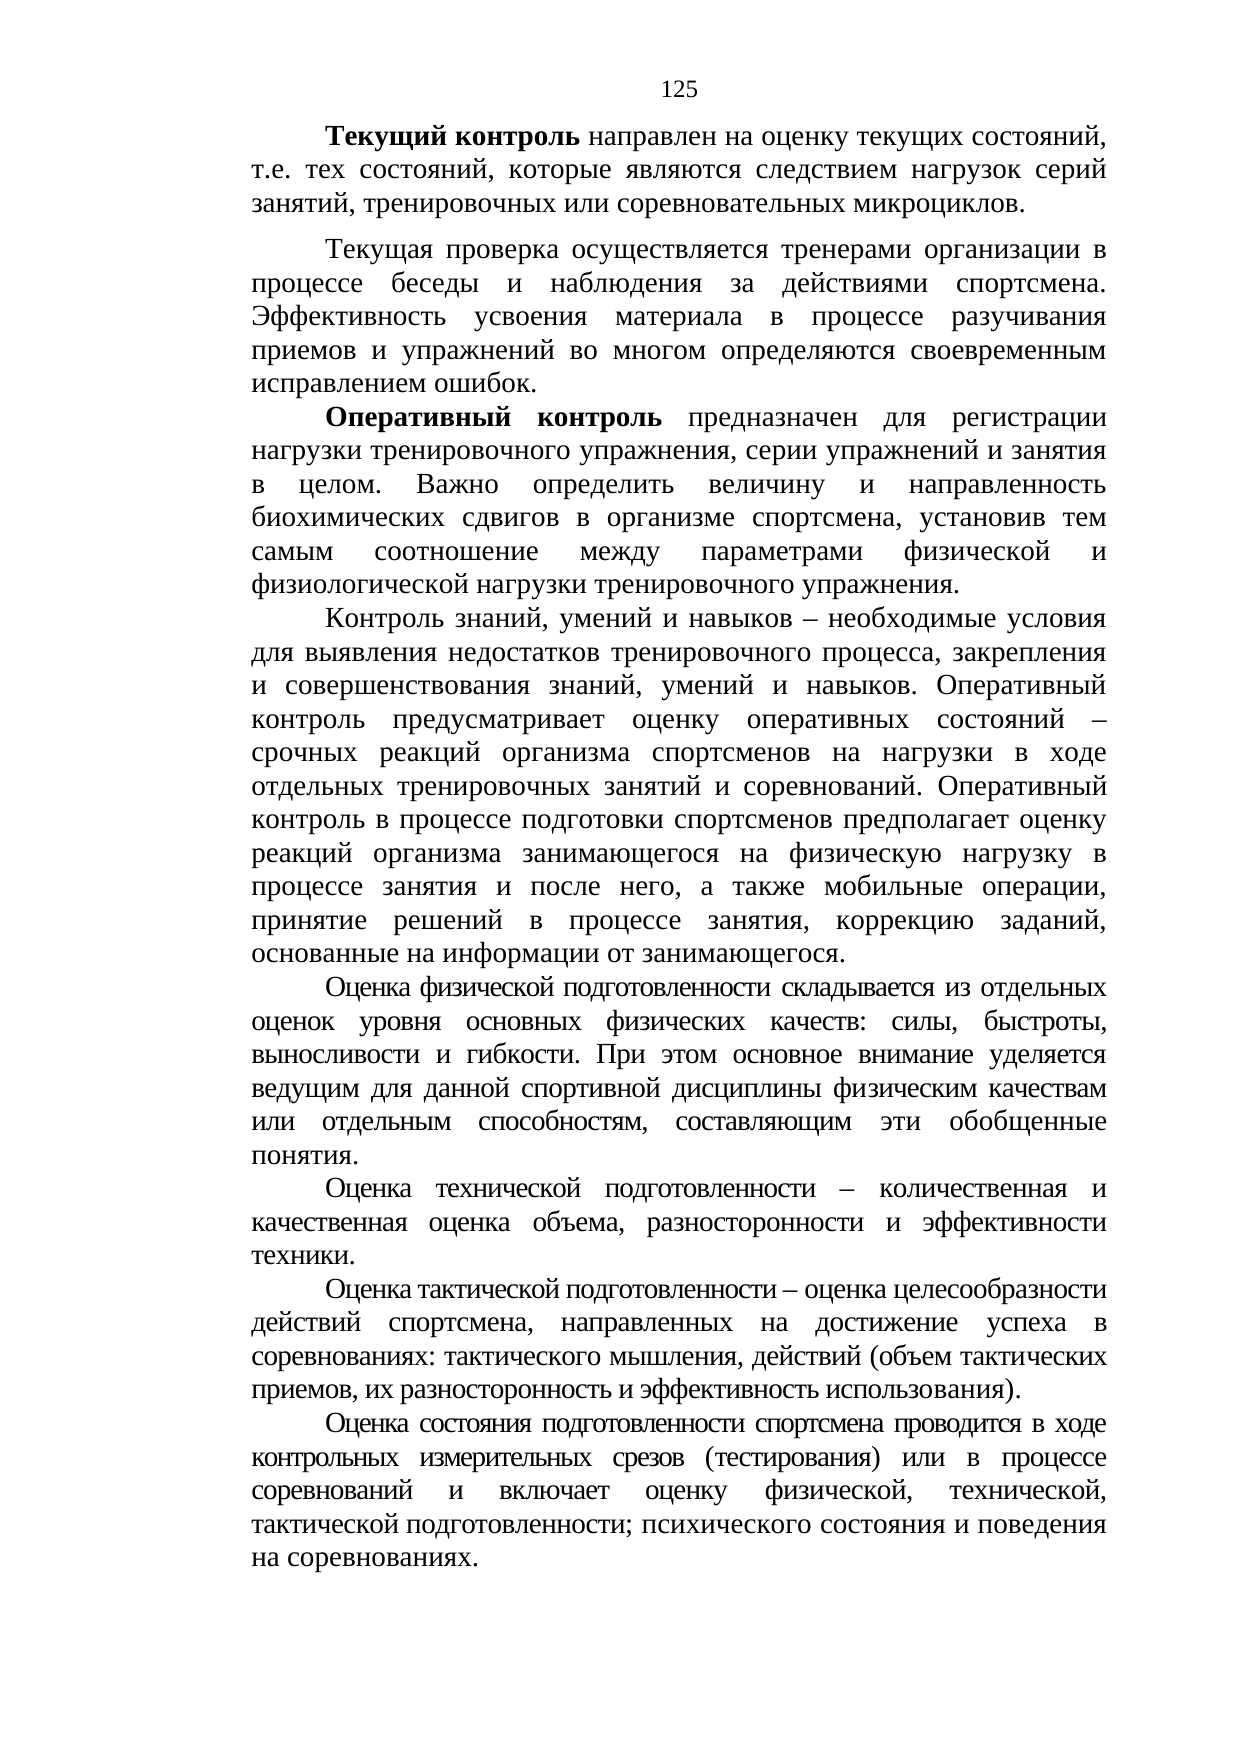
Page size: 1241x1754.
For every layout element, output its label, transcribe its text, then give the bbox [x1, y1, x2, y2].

text Текущая проверка осуществляется тренерами организации в процессе беседы и наблюдения за действиями спортсмена. Эффективность усвоения материала в процессе разучивания приемов и упражнений во многом определяются своевременным исправлением ошибок. [251, 231, 1107, 399]
text Оценка технической подготовленности – количественная и качественная оценка объема, разносторонности и эффективности техники. [251, 1170, 1107, 1271]
text Оперативный контроль предназначен для регистрации нагрузки тренировочного упражнения, серии упражнений и занятия в целом. Важно определить величину и направленность биохимических сдвигов в организме спортсмена, установив тем самым соотношение между параметрами физической и физиологической нагрузки тренировочного упражнения. [251, 399, 1107, 600]
text Текущий контроль направлен на оценку текущих состояний, т.е. тех состояний, которые являются следствием нагрузок серий занятий, тренировочных или соревновательных микроциклов. [251, 118, 1107, 219]
text Оценка тактической подготовленности – оценка целесообразности действий спортсмена, направленных на достижение успеха в соревнованиях: тактического мышления, действий (объем тактических приемов, их разносторонность и эффективность использования). [251, 1271, 1107, 1405]
text Оценка физической подготовленности складывается из отдельных оценок уровня основных физических качеств: силы, быстроты, выносливости и гибкости. При этом основное внимание уделяется ведущим для данной спортивной дисциплины физическим качествам или отдельным способностям, составляющим эти обобщенные понятия. [251, 969, 1107, 1170]
text Контроль знаний, умений и навыков – необходимые условия для выявления недостатков тренировочного процесса, закрепления и совершенствования знаний, умений и навыков. Оперативный контроль предусматривает оценку оперативных состояний – срочных реакций организма спортсменов на нагрузки в ходе отдельных тренировочных занятий и соревнований. Оперативный контроль в процессе подготовки спортсменов предполагает оценку реакций организма занимающегося на физическую нагрузку в процессе занятия и после него, а также мобильные операции, принятие решений в процессе занятия, коррекцию заданий, основанные на информации от занимающегося. [251, 600, 1107, 969]
text Оценка состояния подготовленности спортсмена проводится в ходе контрольных измерительных срезов (тестирования) или в процессе соревнований и включает оценку физической, технической, тактической подготовленности; психического состояния и поведения на соревнованиях. [251, 1405, 1107, 1573]
